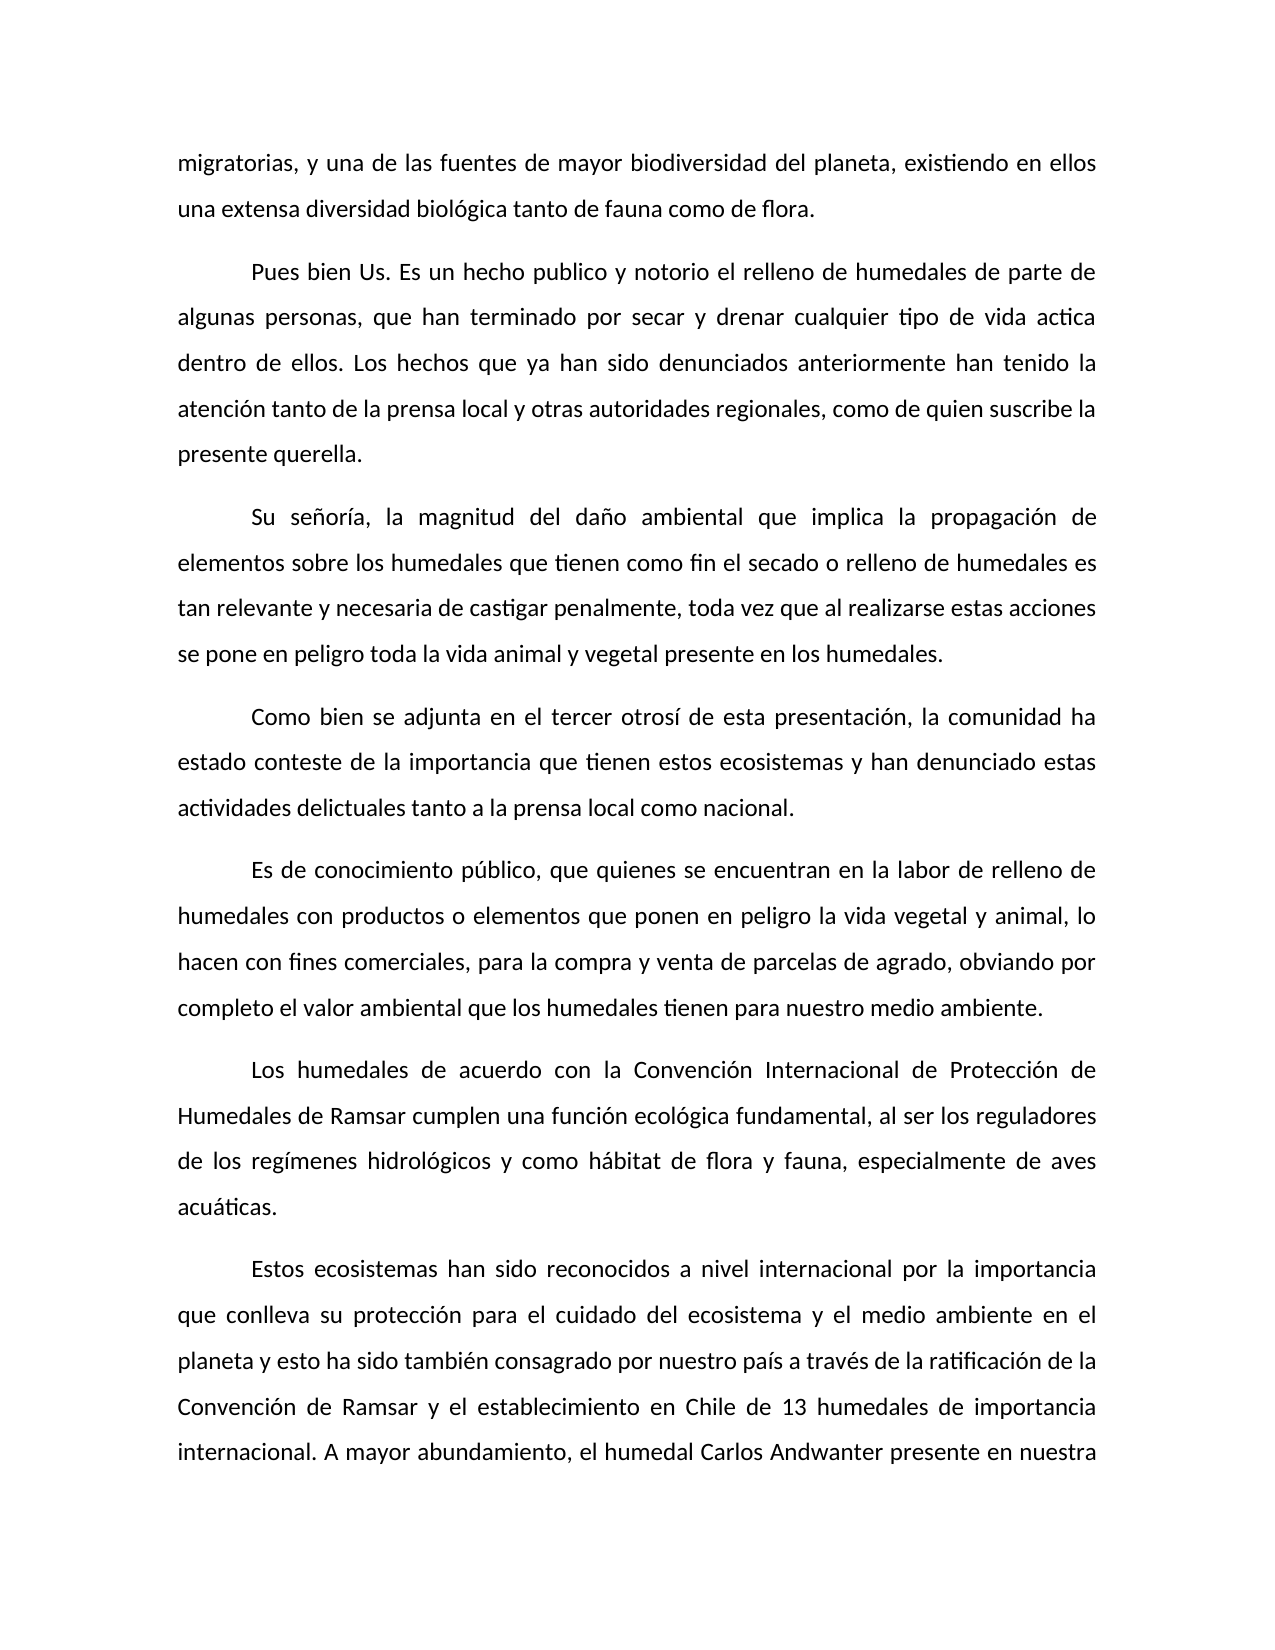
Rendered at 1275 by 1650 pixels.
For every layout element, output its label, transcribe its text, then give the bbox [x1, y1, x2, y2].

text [177, 148, 1098, 224]
text Como bien se adjunta en el tercer otrosí de esta presentación, la comunidad ha estado conteste de la importancia que tienen estos ecosistemas y han denunciado estas actividades delictuales tanto a la prensa local como nacional. [177, 701, 1098, 823]
text Pues bien Us. Es un hecho publico y notorio el relleno de humedales de parte de algunas personas, que han terminado por secar y drenar cualquier tipo de vida actica dentro de ellos. Los hechos que ya han sido denunciados anteriormente han tenido la atención tanto de la prensa local y otras autoridades regionales, como de quien suscribe la presente querella. [177, 256, 1098, 469]
text Los humedales de acuerdo con la Convención Internacional de Protección de Humedales de Ramsar cumplen una función ecológica fundamental, al ser los reguladores de los regímenes hidrológicos y como hábitat de flora y fauna, especialmente de aves acuáticas. [177, 1054, 1098, 1222]
text Su señoría, la magnitud del daño ambiental que implica la propagación de elementos sobre los humedales que tienen como fin el secado o relleno de humedales es tan relevante y necesaria de castigar penalmente, toda vez que al realizarse estas acciones se pone en peligro toda la vida animal y vegetal presente en los humedales. [177, 501, 1098, 669]
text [177, 1254, 1098, 1467]
text Es de conocimiento público, que quienes se encuentran en la labor de relleno de humedales con productos o elementos que ponen en peligro la vida vegetal y animal, lo hacen con fines comerciales, para la compra y venta de parcelas de agrado, obviando por completo el valor ambiental que los humedales tienen para nuestro medio ambiente. [177, 854, 1098, 1022]
